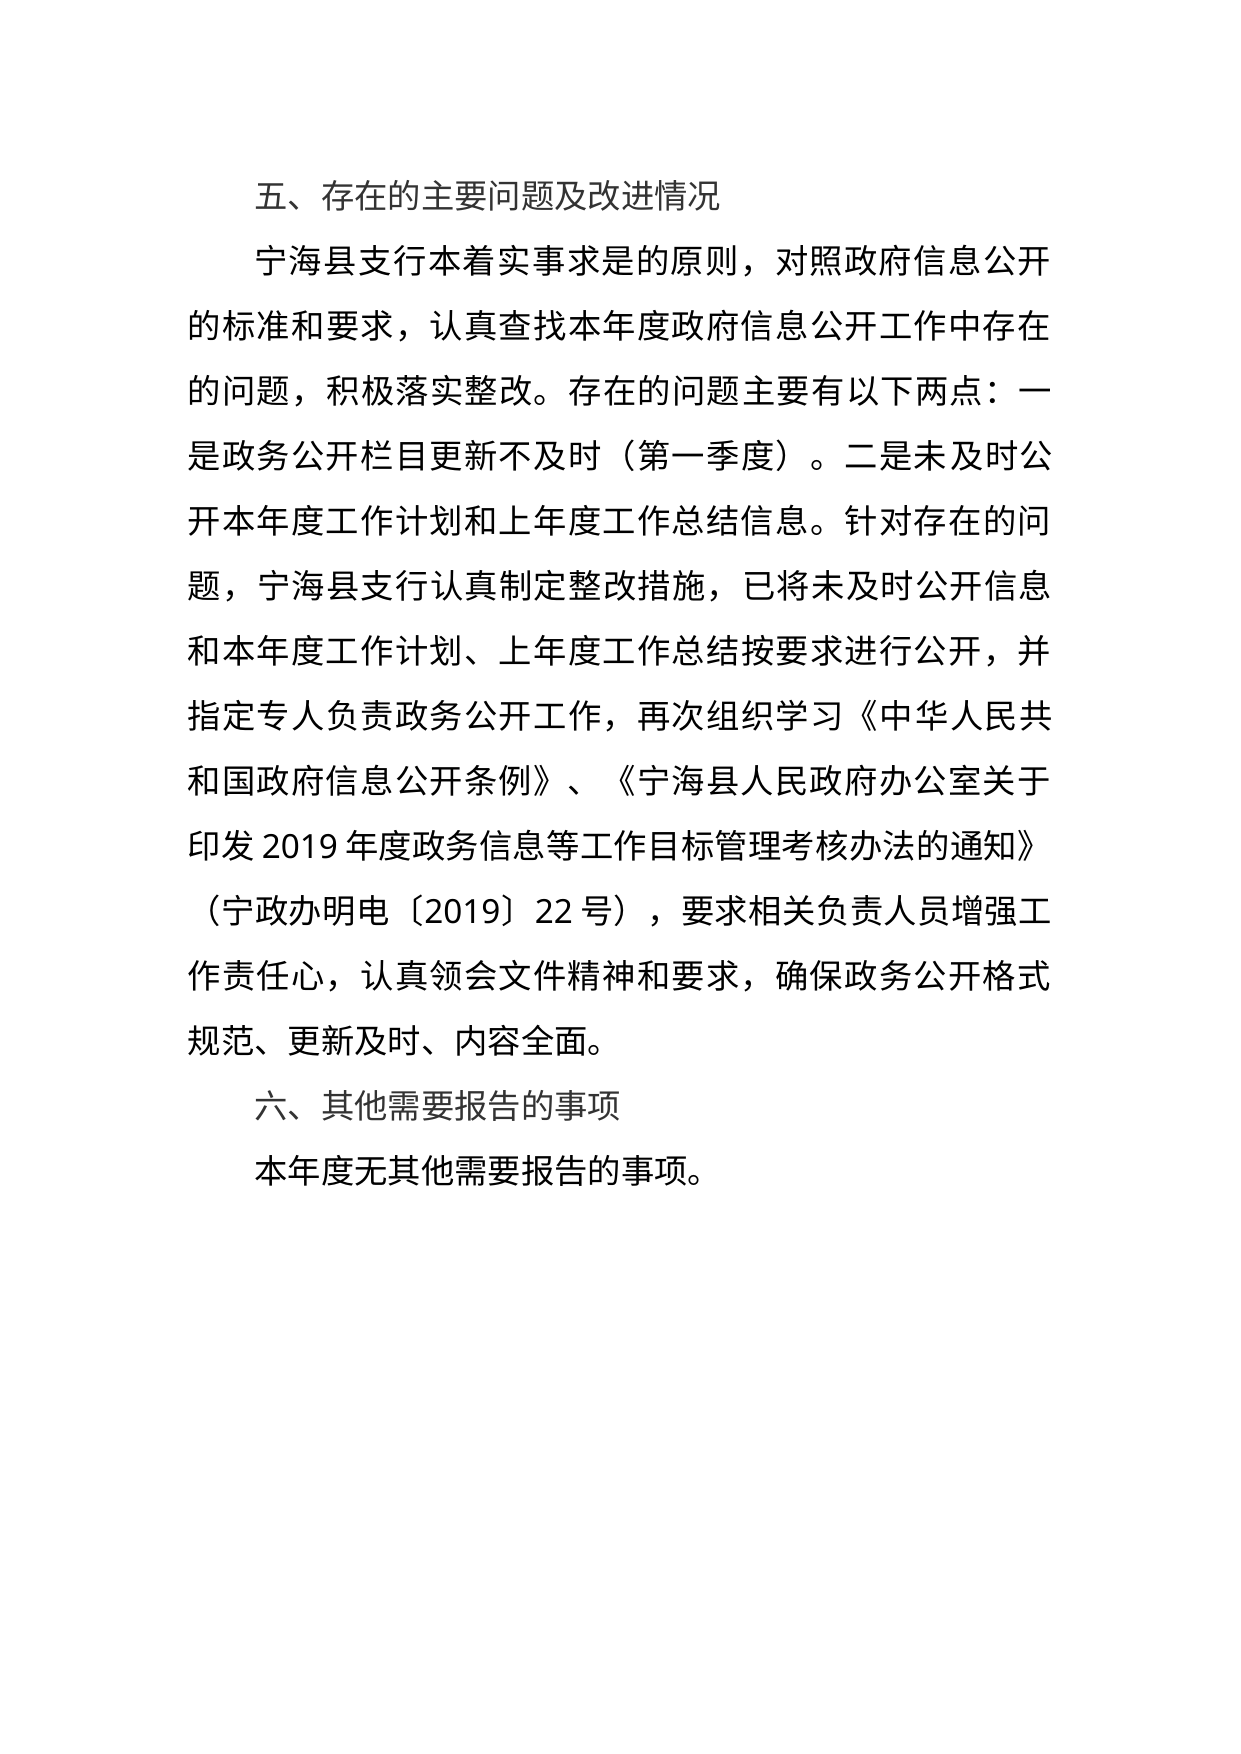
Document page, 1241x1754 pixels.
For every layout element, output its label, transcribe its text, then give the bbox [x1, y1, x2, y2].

text 六、其他需要报告的事项 [187, 1072, 1053, 1137]
text 五、存在的主要问题及改进情况 [187, 162, 1053, 227]
text 宁海县支行本着实事求是的原则，对照政府信息公开的标准和要求，认真查找本年度政府信息公开工作中存在的问题，积极落实整改。存在的问题主要有以下两点：一是政务公开栏目更新不及时（第一季度）。二是未及时公开本年度工作计划和上年度工作总结信息。针对存在的问题，宁海县支行认真制定整改措施，已将未及时公开信息和本年度工作计划、上年度工作总结按要求进行公开，并指定专人负责政务公开工作，再次组织学习《中华人民共和国政府信息公开条例》、《宁海县人民政府办公室关于印发2019年度政务信息等工作目标管理考核办法的通知》（宁政办明电〔2019〕22号），要求相关负责人员增强工作责任心，认真领会文件精神和要求，确保政务公开格式规范、更新及时、内容全面。 [187, 227, 1053, 1072]
text 本年度无其他需要报告的事项。 [187, 1137, 1053, 1202]
